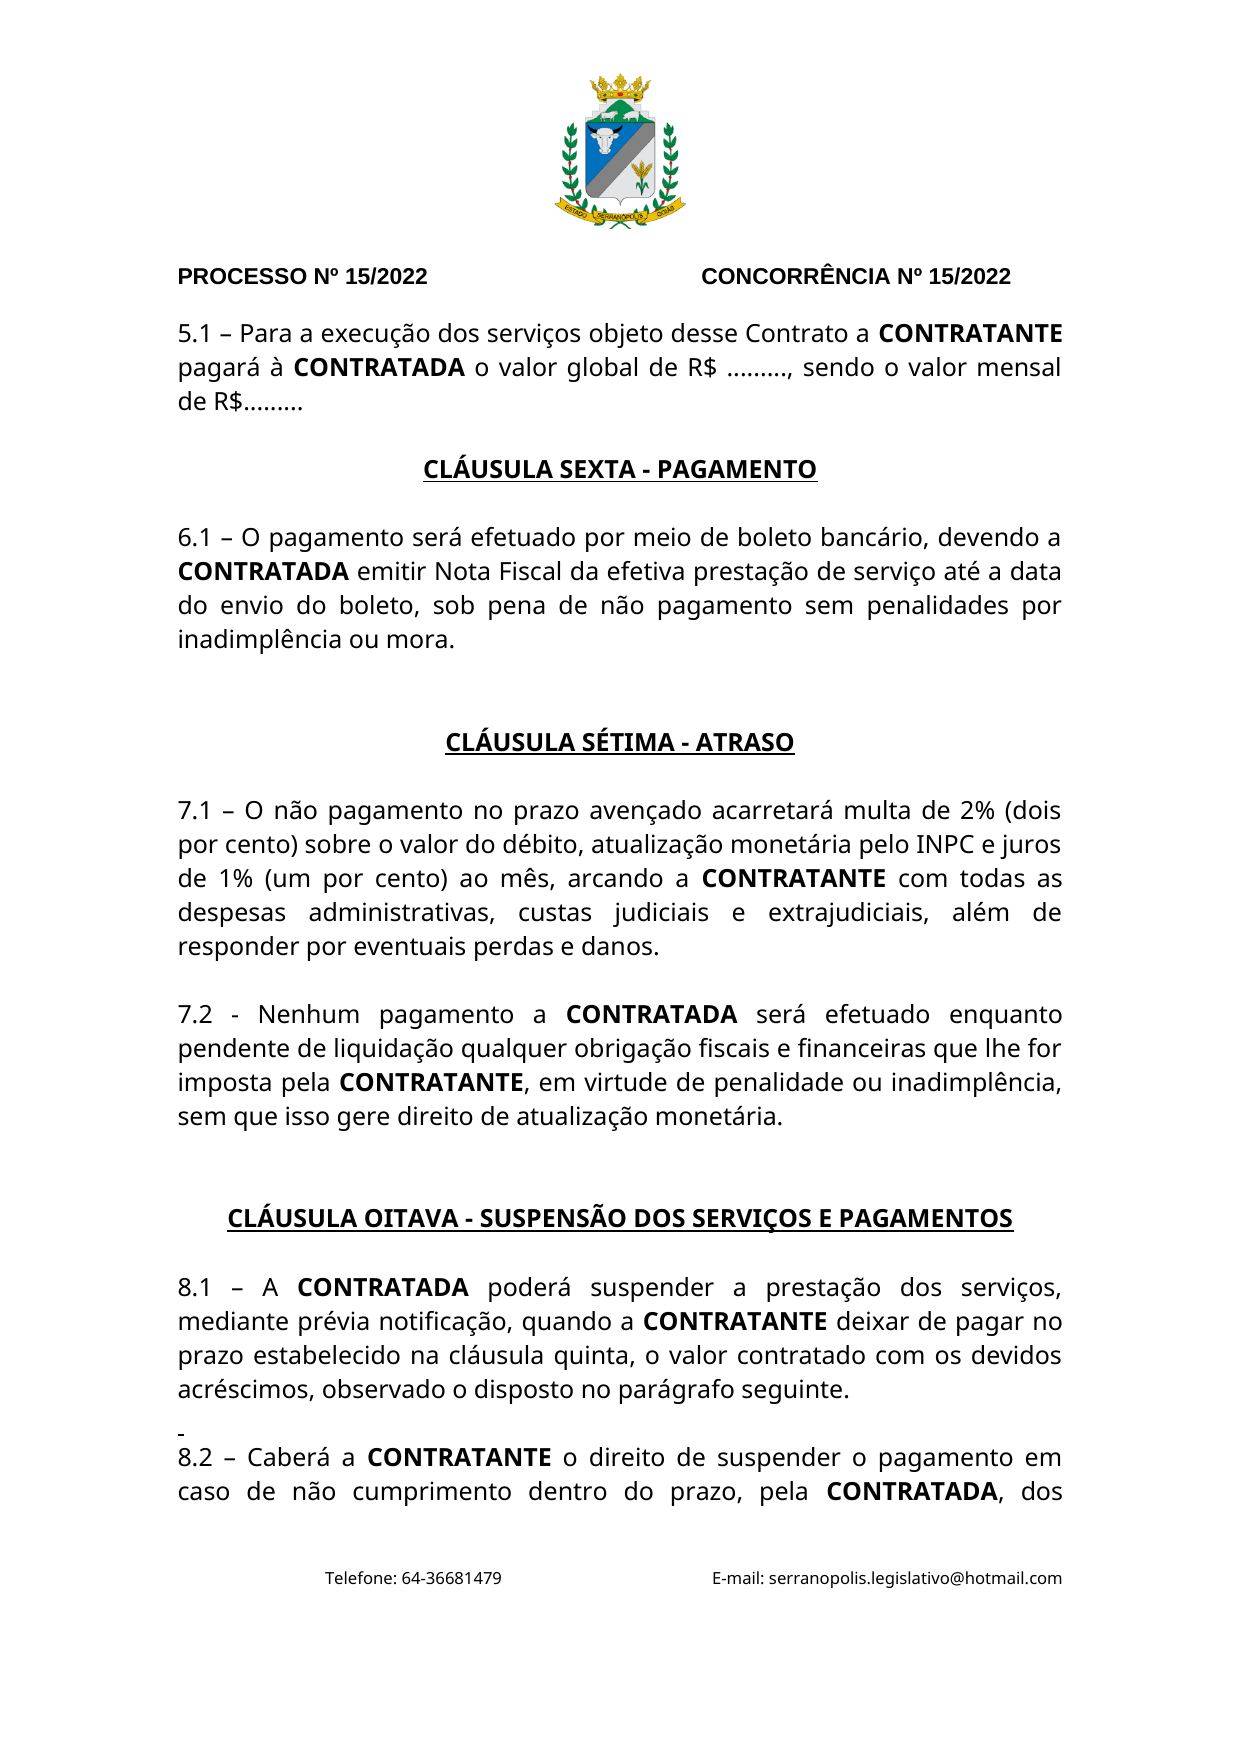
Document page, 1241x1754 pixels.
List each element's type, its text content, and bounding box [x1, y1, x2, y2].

text CLÁUSULA SÉTIMA - ATRASO [177, 724, 1063, 758]
text CLÁUSULA OITAVA - SUSPENSÃO DOS SERVIÇOS E PAGAMENTOS [177, 1201, 1063, 1235]
text 8.1 – A CONTRATADA poderá suspender a prestação dos serviços, mediante prévia notificação, quando a CONTRATANTE deixar de pagar no prazo estabelecido na cláusula quinta, o valor contratado com os devidos acréscimos, observado o disposto no parágrafo seguinte. [177, 1269, 1063, 1406]
picture [554, 73, 686, 229]
text CLÁUSULA SEXTA - PAGAMENTO [177, 452, 1063, 486]
text 7.1 – O não pagamento no prazo avençado acarretará multa de 2% (dois por cento) sobre o valor do débito, atualização monetária pelo INPC e juros de 1% (um por cento) ao mês, arcando a CONTRATANTE com todas as despesas administrativas, custas judiciais e extrajudiciais, além de responder por eventuais perdas e danos. [177, 792, 1063, 963]
text 6.1 – O pagamento será efetuado por meio de boleto bancário, devendo a CONTRATADA emitir Nota Fiscal da efetiva prestação de serviço até a data do envio do boleto, sob pena de não pagamento sem penalidades por inadimplência ou mora. [177, 520, 1063, 656]
text 7.2 - Nenhum pagamento a CONTRATADA será efetuado enquanto pendente de liquidação qualquer obrigação fiscais e financeiras que lhe for imposta pela CONTRATANTE, em virtude de penalidade ou inadimplência, sem que isso gere direito de atualização monetária. [177, 997, 1063, 1133]
text 5.1 – Para a execução dos serviços objeto desse Contrato a CONTRATANTE pagará à CONTRATADA o valor global de R$ ........., sendo o valor mensal de R$......... [177, 316, 1063, 418]
